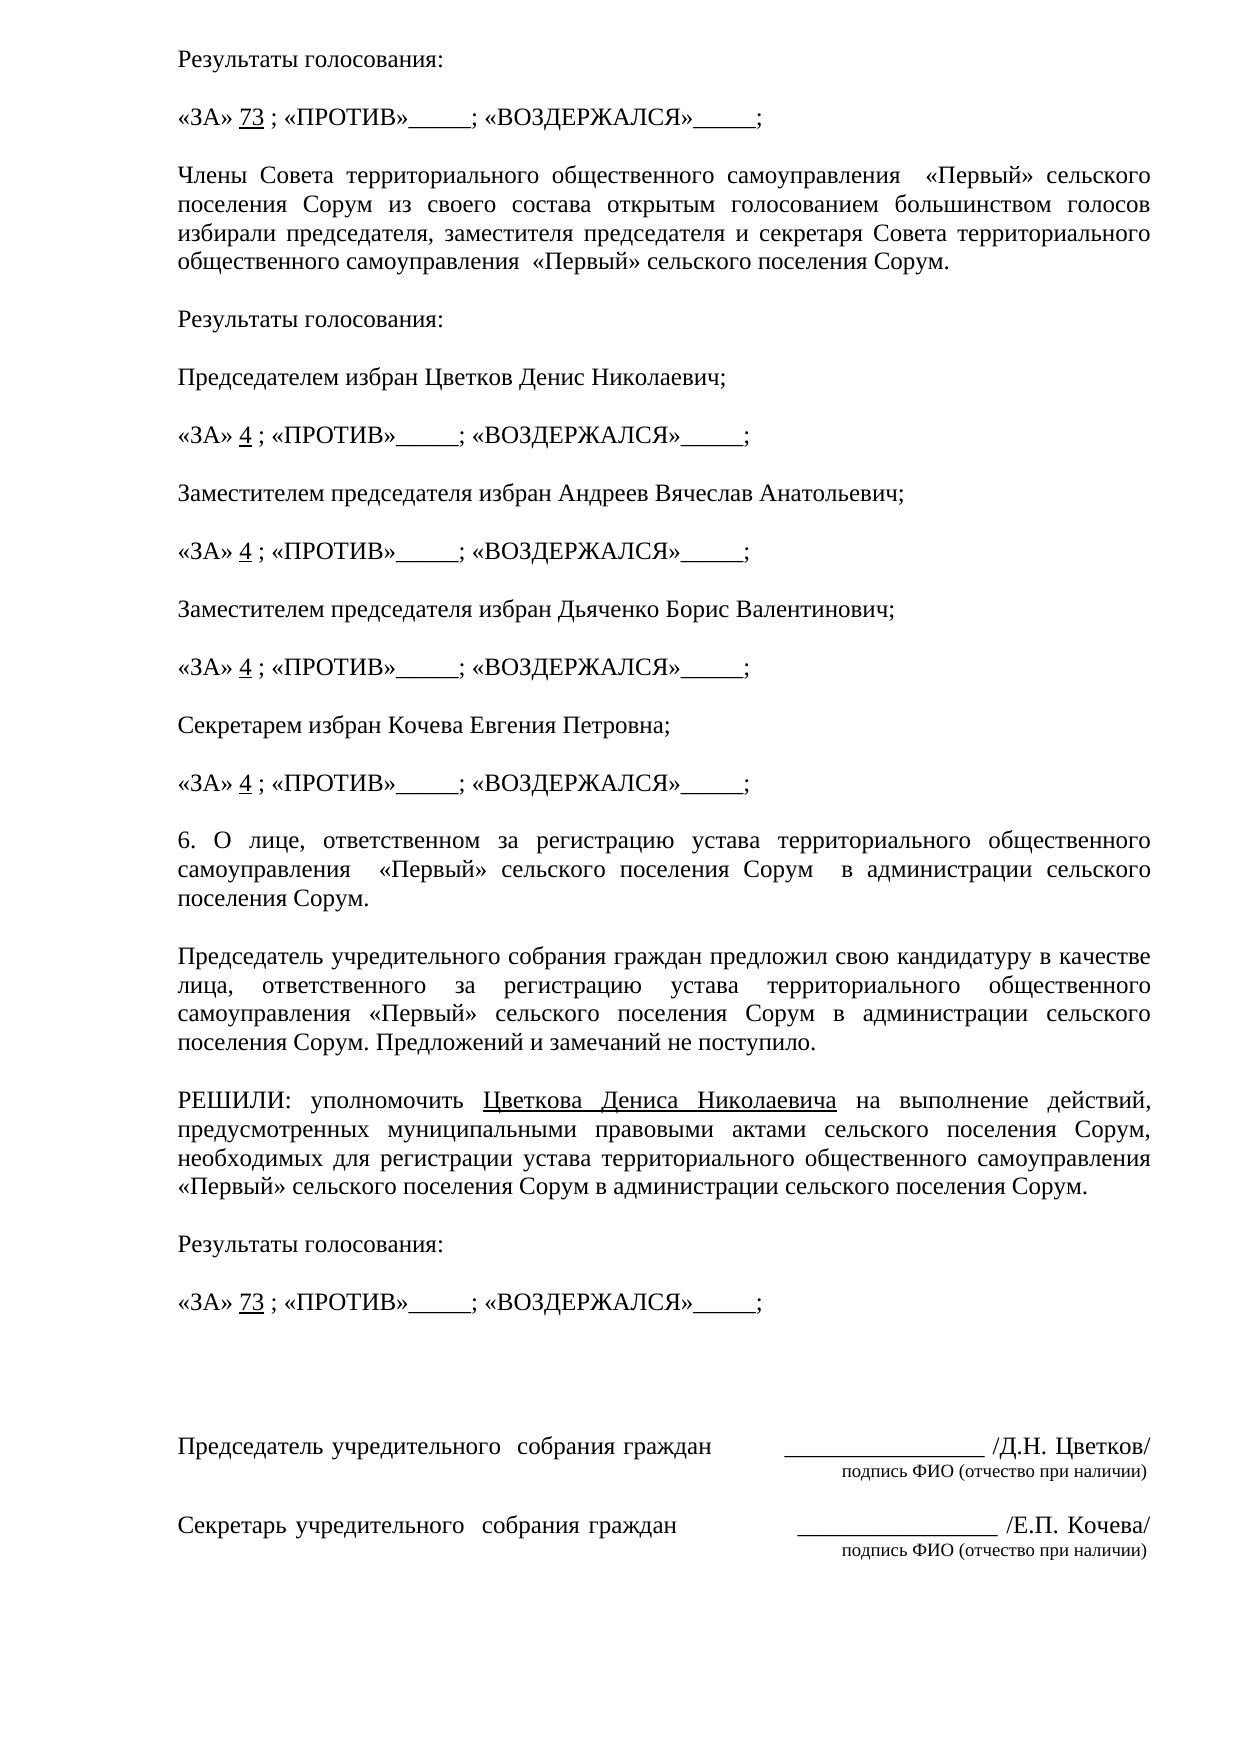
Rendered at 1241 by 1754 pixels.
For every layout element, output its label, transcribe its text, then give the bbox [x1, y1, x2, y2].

text Результаты голосования: [177, 1229, 1152, 1258]
text РЕШИЛИ: уполномочить Цветкова Дениса Николаевича на выполнение действий, предусмотренных муниципальными правовыми актами сельского поселения Сорум, необходимых для регистрации устава территориального общественного самоуправления «Первый» сельского поселения Сорум в администрации сельского поселения Сорум. [177, 1085, 1152, 1200]
text Председатель учредительного собрания граждан ________________ /Д.Н. Цветков/ подпись ФИО (отчество при наличии) [177, 1403, 1152, 1510]
text Секретарь учредительного собрания граждан ________________ /Е.П. Кочева/ подпись ФИО (отчество при наличии) [177, 1510, 1152, 1560]
text Заместителем председателя избран Андреев Вячеслав Анатольевич; [177, 478, 1152, 507]
text Секретарем избран Кочева Евгения Петровна; [177, 710, 1152, 738]
text «ЗА» 73 ; «ПРОТИВ»_____; «ВОЗДЕРЖАЛСЯ»_____; [177, 1287, 1152, 1316]
text «ЗА» 4 ; «ПРОТИВ»_____; «ВОЗДЕРЖАЛСЯ»_____; [177, 420, 1152, 449]
text «ЗА» 4 ; «ПРОТИВ»_____; «ВОЗДЕРЖАЛСЯ»_____; [177, 536, 1152, 565]
text Председатель учредительного собрания граждан предложил свою кандидатуру в качестве лица, ответственного за регистрацию устава территориального общественного самоуправления «Первый» сельского поселения Сорум в администрации сельского поселения Сорум. Предложений и замечаний не поступило. [177, 941, 1152, 1056]
text «ЗА» 4 ; «ПРОТИВ»_____; «ВОЗДЕРЖАЛСЯ»_____; [177, 768, 1152, 796]
text 6. О лице, ответственном за регистрацию устава территориального общественного самоуправления «Первый» сельского поселения Сорум в администрации сельского поселения Сорум. [177, 826, 1152, 912]
text Результаты голосования: [177, 304, 1152, 333]
text «ЗА» 73 ; «ПРОТИВ»_____; «ВОЗДЕРЖАЛСЯ»_____; [177, 102, 1152, 131]
text Председателем избран Цветков Денис Николаевич; [177, 362, 1152, 391]
text Заместителем председателя избран Дьяченко Борис Валентинович; [177, 594, 1152, 623]
text Результаты голосования: [177, 44, 1152, 73]
text Члены Совета территориального общественного самоуправления «Первый» сельского поселения Сорум из своего состава открытым голосованием большинством голосов избирали председателя, заместителя председателя и секретаря Совета территориального общественного самоуправления «Первый» сельского поселения Сорум. [177, 160, 1152, 275]
text «ЗА» 4 ; «ПРОТИВ»_____; «ВОЗДЕРЖАЛСЯ»_____; [177, 652, 1152, 681]
